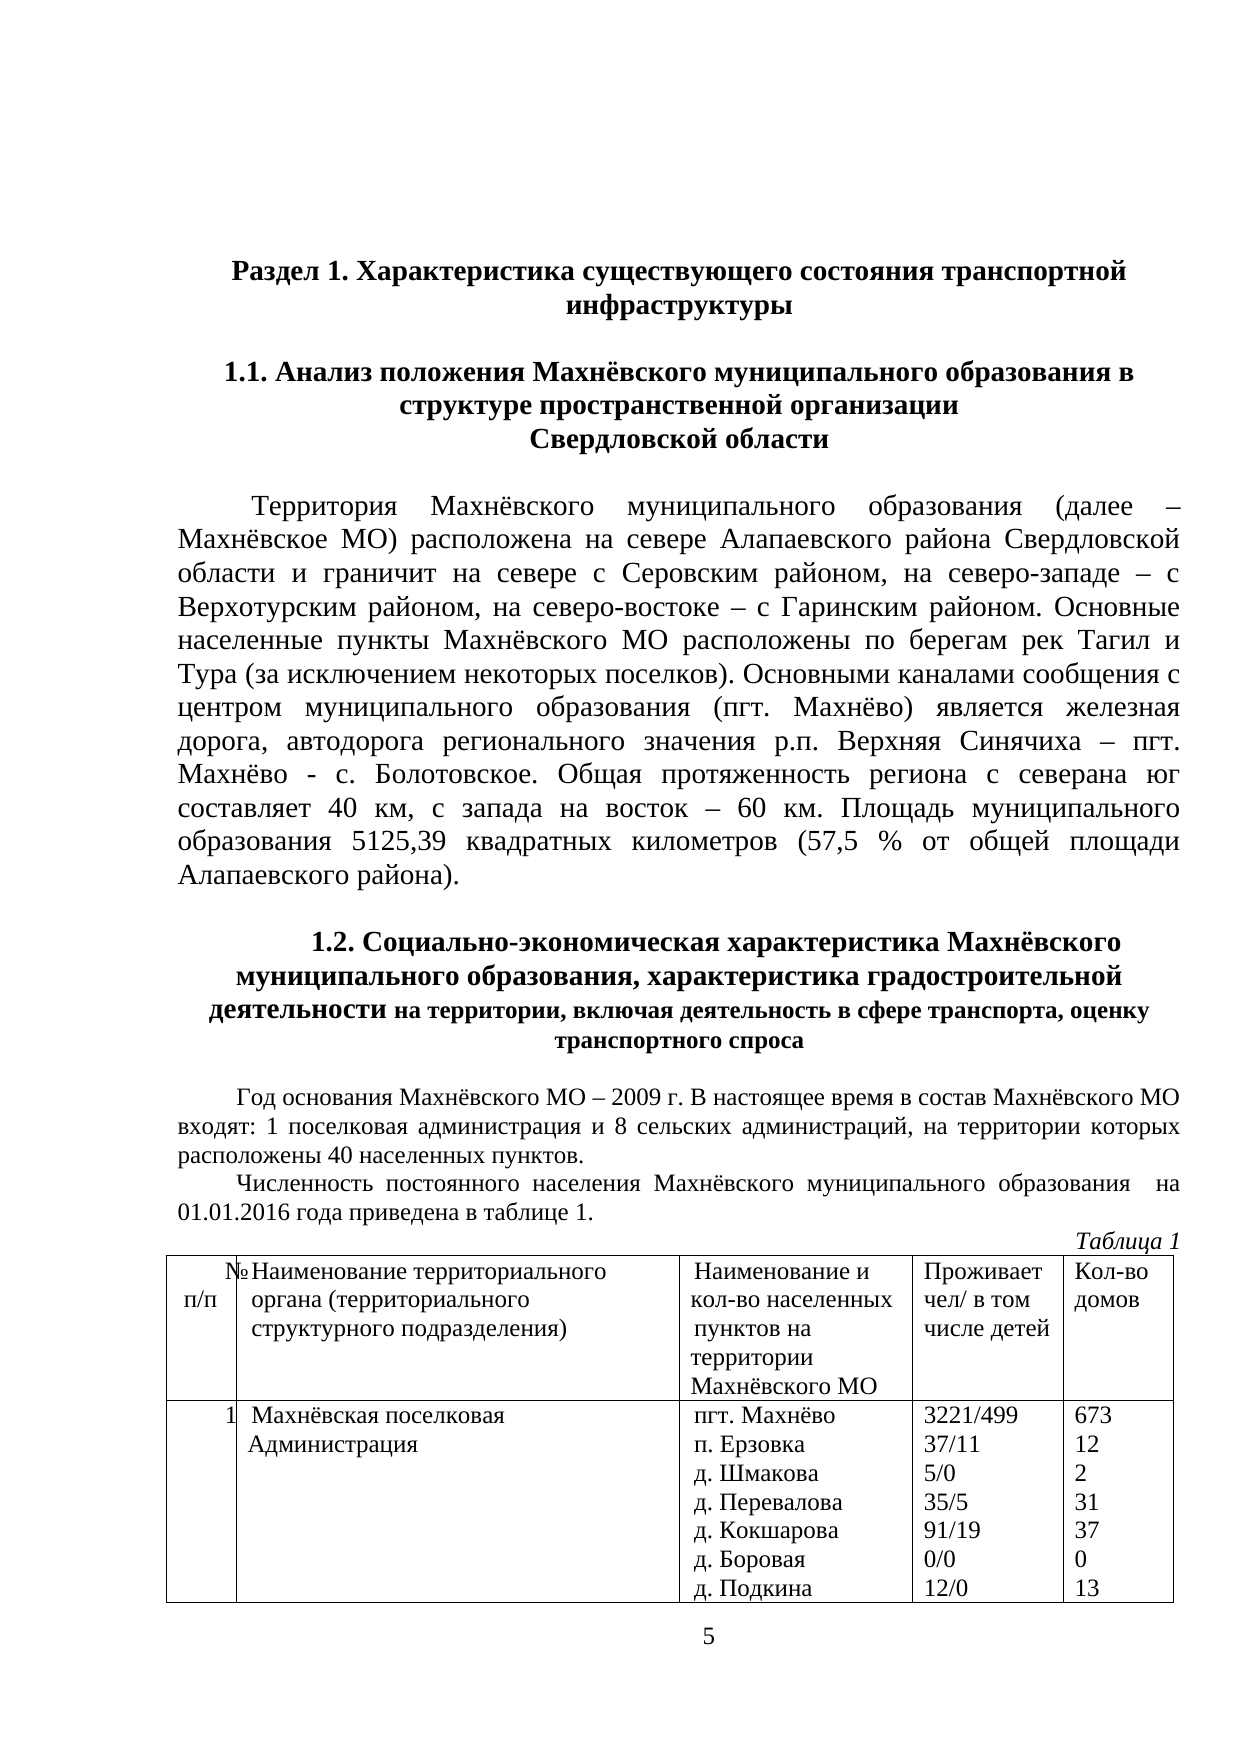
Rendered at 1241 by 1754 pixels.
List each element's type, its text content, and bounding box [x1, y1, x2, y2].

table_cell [237, 1401, 679, 1602]
table_header № п/п [167, 1256, 236, 1399]
text Раздел 1. Характеристика существующего состояния транспортной инфраструктуры [177, 253, 1181, 320]
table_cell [1064, 1401, 1173, 1602]
table_cell 1 [167, 1401, 236, 1602]
text Таблица 1 [177, 1226, 1181, 1255]
table_header Кол-во домов [1064, 1256, 1173, 1399]
text Свердловской области [177, 421, 1181, 454]
table_header Наименование территориального органа (территориального структурного подразделения) [237, 1256, 679, 1399]
table_header Проживает чел/ в том числе детей [913, 1256, 1063, 1399]
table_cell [913, 1401, 1063, 1602]
table_header Наименование и кол-во населенных пунктов на территории Махнёвского МО [680, 1256, 912, 1399]
text 1.1. Анализ положения Махнёвского муниципального образования в структуре пространственной организации [177, 354, 1181, 421]
text Территория Махнёвского муниципального образования (далее – Махнёвское МО) расположена на севере Алапаевского района Свердловской области и граничит на севере с Серовским районом, на северо-западе – с Верхотурским районом, на северо-востоке – с Гаринским районом. Основные населенные пункты Махнёвского МО расположены по берегам рек Тагил и Тура (за исключением некоторых поселков). Основными каналами сообщения с центром муниципального образования (пгт. Махнёво) является железная дорога, автодорога регионального значения р.п. Верхняя Синячиха – пгт. Махнёво - с. Болотовское. Общая протяженность региона с северана юг составляет 40 км, с запада на восток – 60 км. Площадь муниципального образования 5125,39 квадратных километров (57,5 % от общей площади Алапаевского района). [177, 488, 1181, 891]
text Год основания Махнёвского МО – 2009 г. В настоящее время в состав Махнёвского МО входят: 1 поселковая администрация и 8 сельских администраций, на территории которых расположены 40 населенных пунктов. [177, 1082, 1181, 1168]
text 1.2. Социально-экономическая характеристика Махнёвского муниципального образования, характеристика градостроительной деятельности на территории, включая деятельность в сфере транспорта, оценку транспортного спроса [177, 924, 1181, 1053]
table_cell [680, 1401, 912, 1602]
text Численность постоянного населения Махнёвского муниципального образования на 01.01.2016 года приведена в таблице 1. [177, 1168, 1181, 1226]
